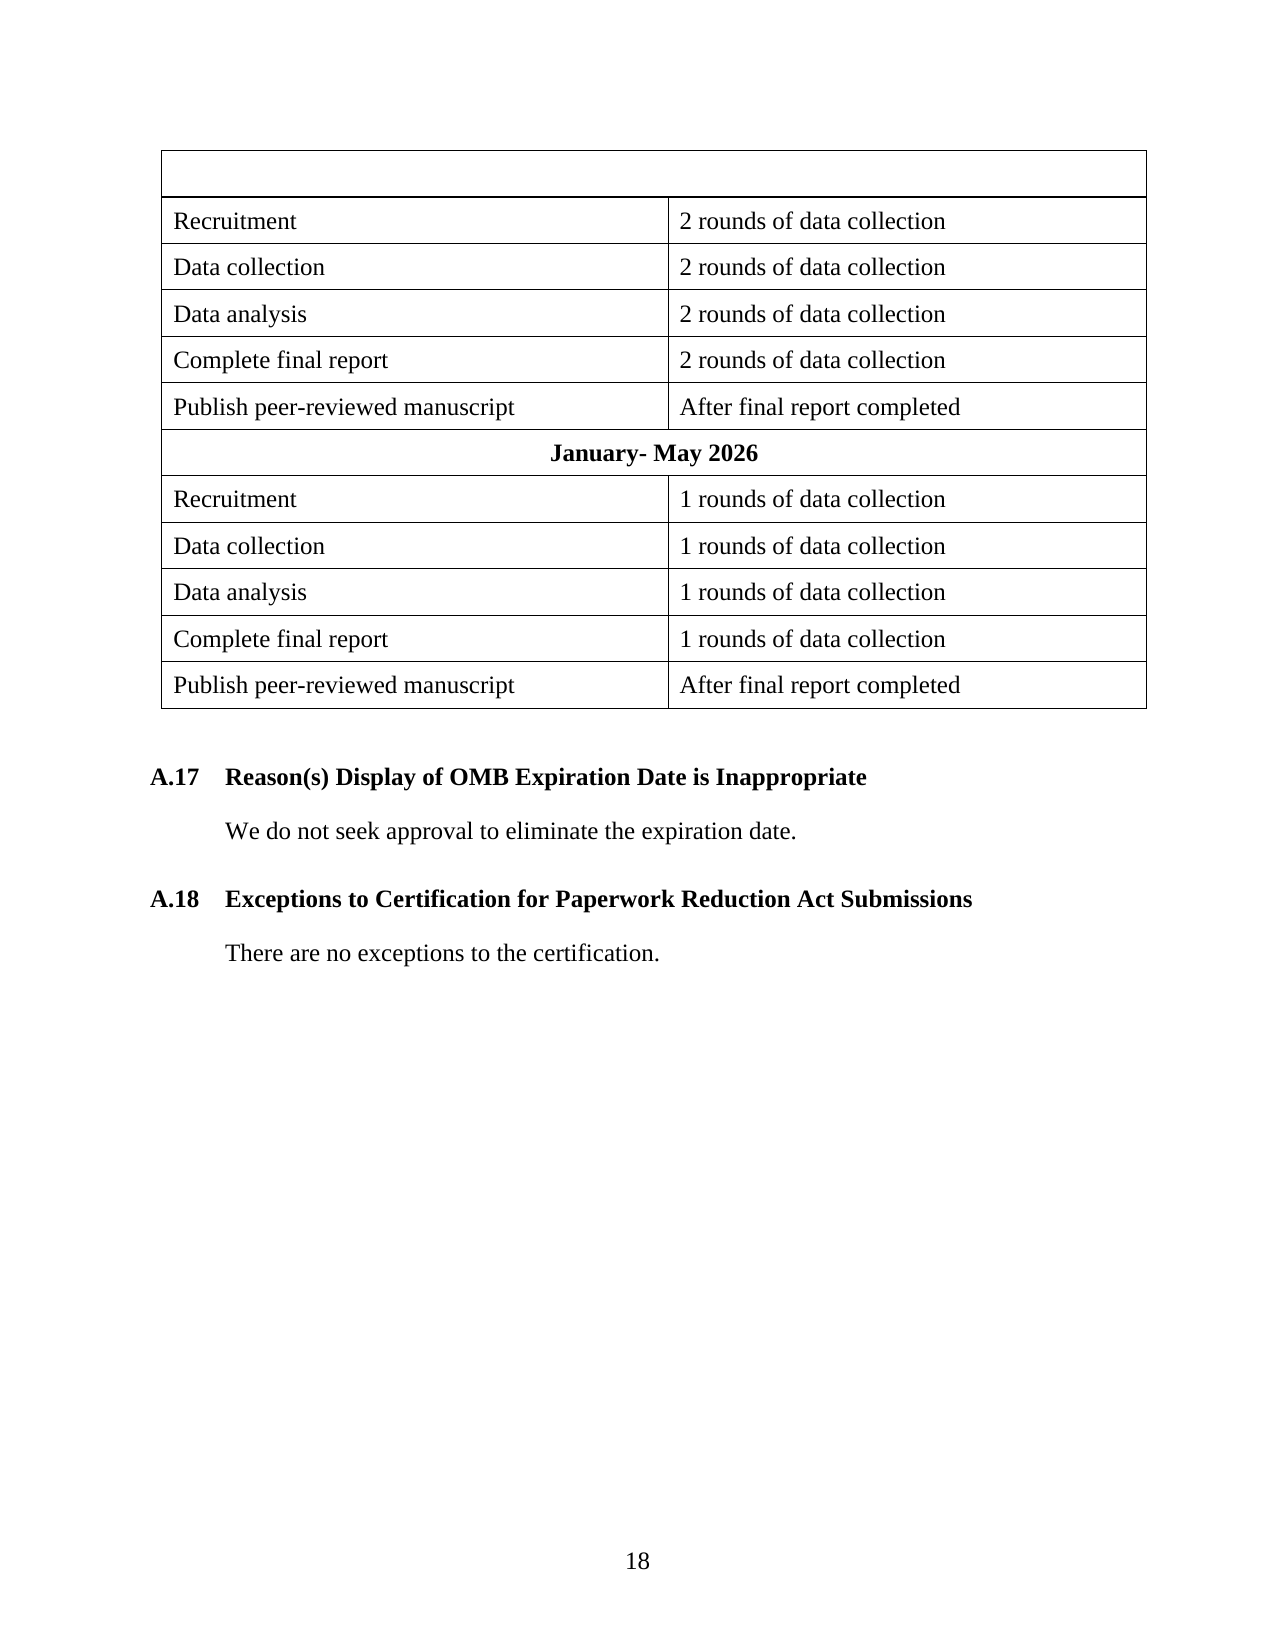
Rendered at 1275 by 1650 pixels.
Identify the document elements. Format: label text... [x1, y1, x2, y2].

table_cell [162, 151, 1146, 196]
table_cell Complete final report [162, 616, 668, 661]
table_cell 2 rounds of data collection [669, 290, 1146, 336]
table_cell 1 rounds of data collection [669, 523, 1146, 568]
table_cell Data analysis [162, 290, 668, 336]
table_cell Data analysis [162, 569, 668, 614]
table_cell After final report completed [669, 662, 1146, 707]
table_cell Publish peer-reviewed manuscript [162, 662, 668, 707]
table_cell Recruitment [162, 476, 668, 522]
table_cell 2 rounds of data collection [669, 198, 1146, 243]
subtitle A.17 Reason(s) Display of OMB Expiration Date is Inappropriate [150, 762, 1125, 791]
table_cell Complete final report [162, 337, 668, 382]
table_cell After final report completed [669, 383, 1146, 429]
table_cell 1 rounds of data collection [669, 569, 1146, 614]
table_cell Data collection [162, 523, 668, 568]
table_cell Publish peer-reviewed manuscript [162, 383, 668, 429]
subtitle A.18 Exceptions to Certification for Paperwork Reduction Act Submissions [150, 884, 1125, 913]
table_cell Recruitment [162, 198, 668, 243]
table_cell 2 rounds of data collection [669, 337, 1146, 382]
table_cell 1 rounds of data collection [669, 476, 1146, 522]
text We do not seek approval to eliminate the expiration date. [150, 816, 1125, 845]
table_cell 1 rounds of data collection [669, 616, 1146, 661]
table_cell Data collection [162, 244, 668, 289]
table_cell 2 rounds of data collection [669, 244, 1146, 289]
table_cell January- May 2026 [162, 430, 1146, 475]
text There are no exceptions to the certification. [150, 938, 1125, 967]
